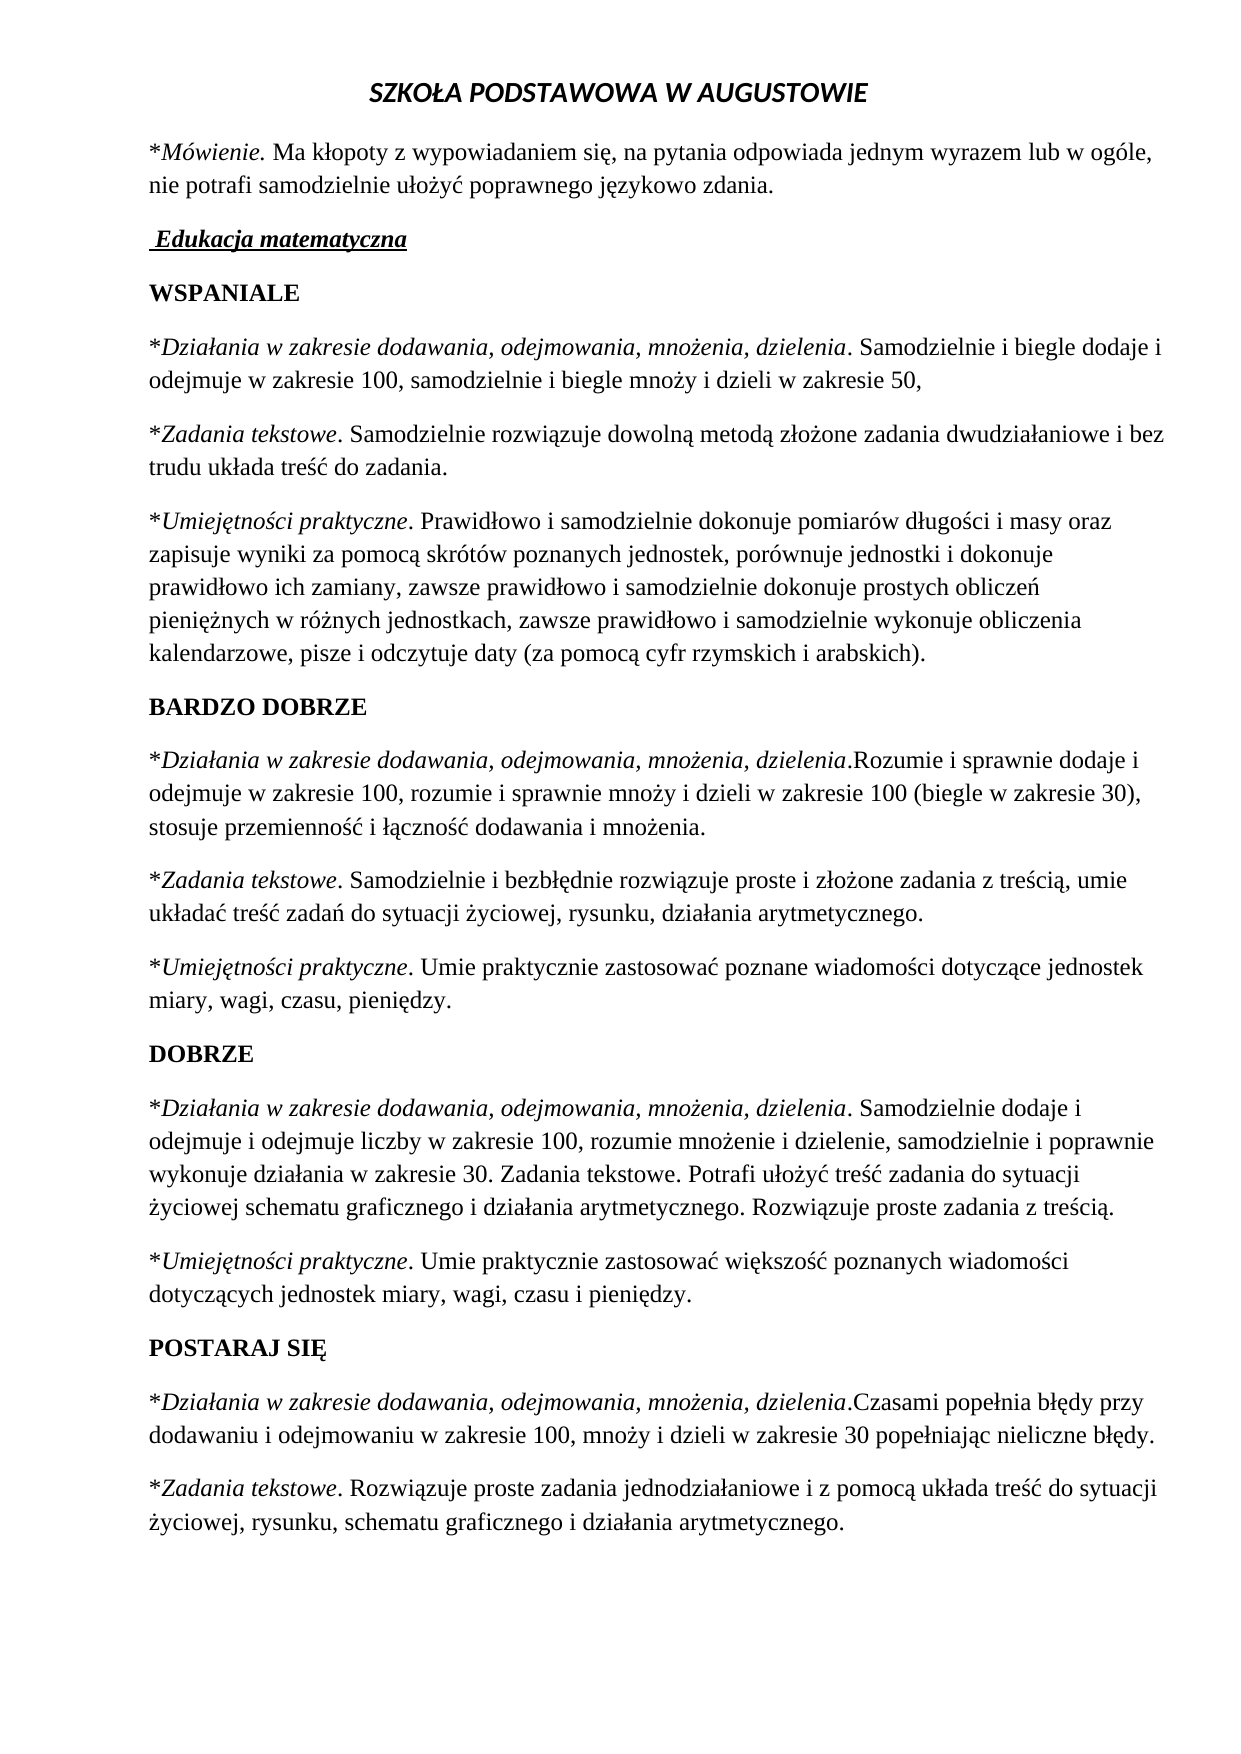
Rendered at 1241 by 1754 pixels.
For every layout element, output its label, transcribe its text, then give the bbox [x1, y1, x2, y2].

text *Umiejętności praktyczne. Prawidłowo i samodzielnie dokonuje pomiarów długości i masy oraz zapisuje wyniki za pomocą skrótów poznanych jednostek, porównuje jednostki i dokonuje prawidłowo ich zamiany, zawsze prawidłowo i samodzielnie dokonuje prostych obliczeń pieniężnych w różnych jednostkach, zawsze prawidłowo i samodzielnie wykonuje obliczenia kalendarzowe, pisze i odczytuje daty (za pomocą cyfr rzymskich i arabskich). [149, 506, 1165, 667]
text *Działania w zakresie dodawania, odejmowania, mnożenia, dzielenia.Czasami popełnia błędy przy dodawaniu i odejmowaniu w zakresie 100, mnoży i dzieli w zakresie 30 popełniając nieliczne błędy. [149, 1387, 1165, 1448]
text *Działania w zakresie dodawania, odejmowania, mnożenia, dzielenia.Rozumie i sprawnie dodaje i odejmuje w zakresie 100, rozumie i sprawnie mnoży i dzieli w zakresie 100 (biegle w zakresie 30), stosuje przemienność i łączność dodawania i mnożenia. [149, 746, 1165, 840]
text *Zadania tekstowe. Rozwiązuje proste zadania jednodziałaniowe i z pomocą układa treść do sytuacji życiowej, rysunku, schematu graficznego i działania arytmetycznego. [149, 1473, 1165, 1535]
text *Umiejętności praktyczne. Umie praktycznie zastosować poznane wiadomości dotyczące jednostek miary, wagi, czasu, pieniędzy. [149, 952, 1165, 1014]
text *Mówienie. Ma kłopoty z wypowiadaniem się, na pytania odpowiada jednym wyrazem lub w ogóle, nie potrafi samodzielnie ułożyć poprawnego językowo zdania. [149, 137, 1165, 199]
text *Umiejętności praktyczne. Umie praktycznie zastosować większość poznanych wiadomości dotyczących jednostek miary, wagi, czasu i pieniędzy. [149, 1246, 1165, 1308]
text Edukacja matematyczna [149, 224, 1165, 253]
text *Działania w zakresie dodawania, odejmowania, mnożenia, dzielenia. Samodzielnie dodaje i odejmuje i odejmuje liczby w zakresie 100, rozumie mnożenie i dzielenie, samodzielnie i poprawnie wykonuje działania w zakresie 30. Zadania tekstowe. Potrafi ułożyć treść zadania do sytuacji życiowej schematu graficznego i działania arytmetycznego. Rozwiązuje proste zadania z treścią. [149, 1093, 1165, 1221]
text *Działania w zakresie dodawania, odejmowania, mnożenia, dzielenia. Samodzielnie i biegle dodaje i odejmuje w zakresie 100, samodzielnie i biegle mnoży i dzieli w zakresie 50, [149, 332, 1165, 394]
text WSPANIALE [149, 278, 1165, 307]
text BARDZO DOBRZE [149, 692, 1165, 720]
text DOBRZE [149, 1039, 1165, 1068]
text *Zadania tekstowe. Samodzielnie i bezbłędnie rozwiązuje proste i złożone zadania z treścią, umie układać treść zadań do sytuacji życiowej, rysunku, działania arytmetycznego. [149, 865, 1165, 927]
text *Zadania tekstowe. Samodzielnie rozwiązuje dowolną metodą złożone zadania dwudziałaniowe i bez trudu układa treść do zadania. [149, 419, 1165, 481]
text POSTARAJ SIĘ [149, 1333, 1165, 1362]
